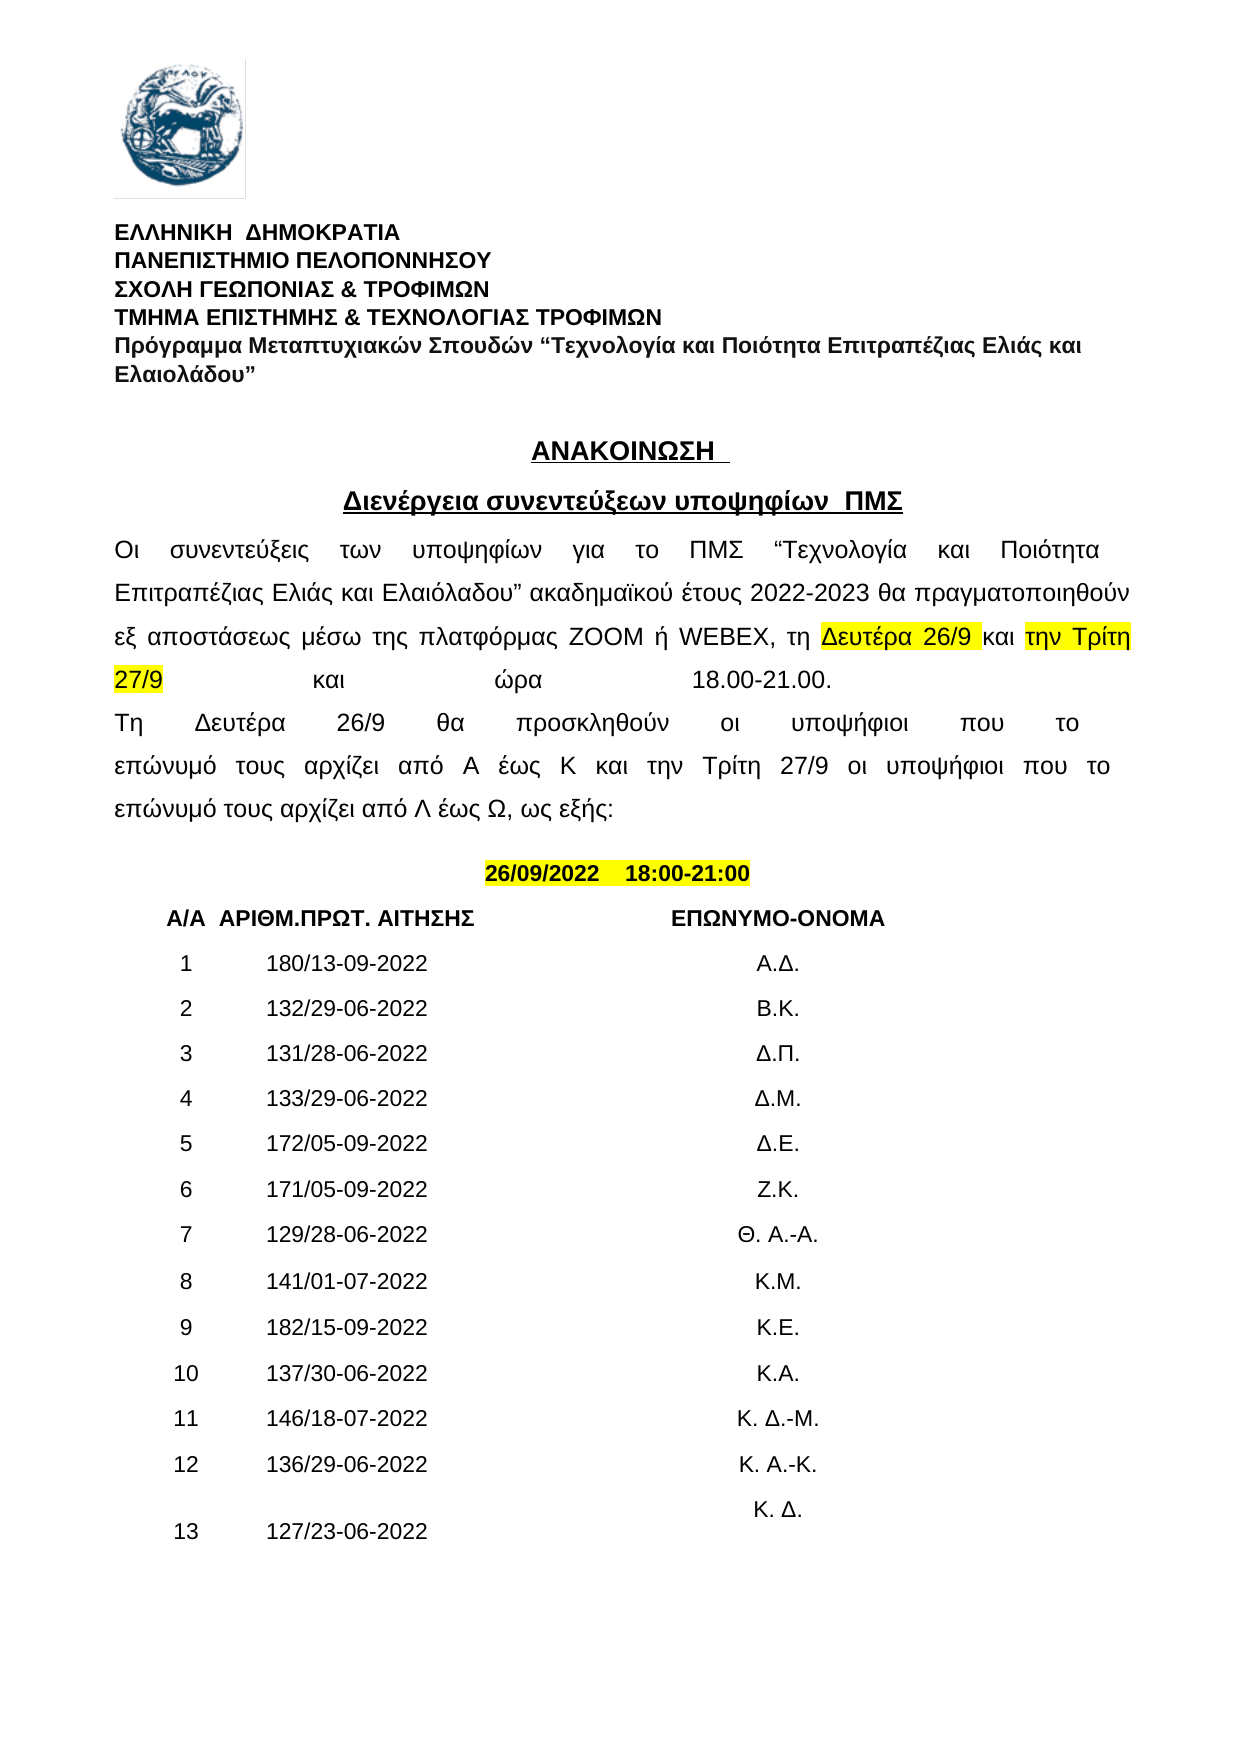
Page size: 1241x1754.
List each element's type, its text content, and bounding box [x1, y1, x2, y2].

table_cell 180/13-09-2022 [214, 950, 479, 995]
table_cell 133/29-06-2022 [214, 1085, 479, 1130]
table_cell 141/01-07-2022 [214, 1267, 479, 1314]
table_cell Α/Α [158, 905, 214, 950]
table_cell ΣΧΟΛΗ ΓΕΩΠΟΝΙΑΣ & ΤΡΟΦΙΜΩΝ ΤΜΗΜΑ ΕΠΙΣΤΗΜΗΣ & ΤΕΧΝΟΛΟΓΙΑΣ ΤΡΟΦΙΜΩΝ Πρόγραμμα Μεταπτυχιακών Σπουδών “Τεχνολογία και Ποιότητα Επιτραπέζιας Ελιάς και Eλαιολάδου” [103, 276, 1128, 389]
table_cell Κ.Α. [479, 1359, 1077, 1405]
text Οι συνεντεύξεις των υποψηφίων για το ΠΜΣ “Τεχνολογία και Ποιότητα Επιτραπέζιας Ελιάς και Ελαιόλαδου” ακαδημαϊκού έτους 2022-2023 θα πραγματοποιηθούν εξ αποστάσεως μέσω της πλατφόρμας ZOOM ή WEBEX, τη Δευτέρα 26/9 και την Τρίτη 27/9 και ώρα 18.00-21.00. Τη Δευτέρα 26/9 θα προσκληθούν οι υποψήφιοι που το επώνυμό τους αρχίζει από Α έως Κ και την Τρίτη 27/9 οι υποψήφιοι που το επώνυμό τους αρχίζει από Λ έως Ω, ως εξής: [114, 535, 1131, 823]
table_cell 172/05-09-2022 [214, 1130, 479, 1176]
table_cell Δ.Π. [479, 1040, 1077, 1085]
table_cell ΑΡΙΘΜ.ΠΡΩΤ. ΑΙΤΗΣΗΣ [214, 905, 479, 950]
table_cell Θ. Α.-Α. [479, 1221, 1077, 1267]
table_cell 132/29-06-2022 [214, 995, 479, 1040]
table_header 26/09/2022 18:00-21:00 [158, 860, 1077, 905]
table_header ΕΛΛΗΝΙΚΗ ΔΗΜΟΚΡΑΤΙΑ [103, 219, 1128, 247]
table_cell Κ. Δ.-Μ. [479, 1405, 1077, 1451]
table_cell Κ. Δ. [479, 1496, 1077, 1586]
table_cell Ζ.Κ. [479, 1176, 1077, 1221]
table_cell 146/18-07-2022 [214, 1405, 479, 1451]
text Διενέργεια συνεντεύξεων υποψηφίων ΠΜΣ [114, 485, 1131, 516]
table_cell Α.Δ. [479, 950, 1077, 995]
table_cell 5 [158, 1130, 214, 1176]
table_cell 13 [158, 1496, 214, 1586]
table_cell Κ.Ε. [479, 1314, 1077, 1359]
table_cell Β.Κ. [479, 995, 1077, 1040]
table_cell ΠΑΝΕΠΙΣΤΗΜΙΟ ΠΕΛΟΠΟΝΝΗΣΟΥ [103, 247, 1128, 276]
table_cell 171/05-09-2022 [214, 1176, 479, 1221]
table_cell 6 [158, 1176, 214, 1221]
table_cell 2 [158, 995, 214, 1040]
table_cell Δ.Ε. [479, 1130, 1077, 1176]
table_cell Κ.Μ. [479, 1267, 1077, 1314]
table_cell 131/28-06-2022 [214, 1040, 479, 1085]
table_cell 137/30-06-2022 [214, 1359, 479, 1405]
table_cell 9 [158, 1314, 214, 1359]
table_cell 8 [158, 1267, 214, 1314]
table_cell 7 [158, 1221, 214, 1267]
table_cell 127/23-06-2022 [214, 1496, 479, 1586]
table_cell 1 [158, 950, 214, 995]
table_cell 12 [158, 1451, 214, 1496]
table_cell 136/29-06-2022 [214, 1451, 479, 1496]
table_cell Κ. Α.-Κ. [479, 1451, 1077, 1496]
table_cell 4 [158, 1085, 214, 1130]
table_cell Δ.Μ. [479, 1085, 1077, 1130]
table_cell 129/28-06-2022 [214, 1221, 479, 1267]
table_cell 10 [158, 1359, 214, 1405]
table_cell 11 [158, 1405, 214, 1451]
table_cell ΕΠΩΝΥΜΟ-ΟΝΟΜΑ [479, 905, 1077, 950]
text ΑΝΑΚΟΙΝΩΣΗ [114, 434, 1131, 466]
table_cell 182/15-09-2022 [214, 1314, 479, 1359]
table_cell 3 [158, 1040, 214, 1085]
picture [114, 59, 247, 200]
